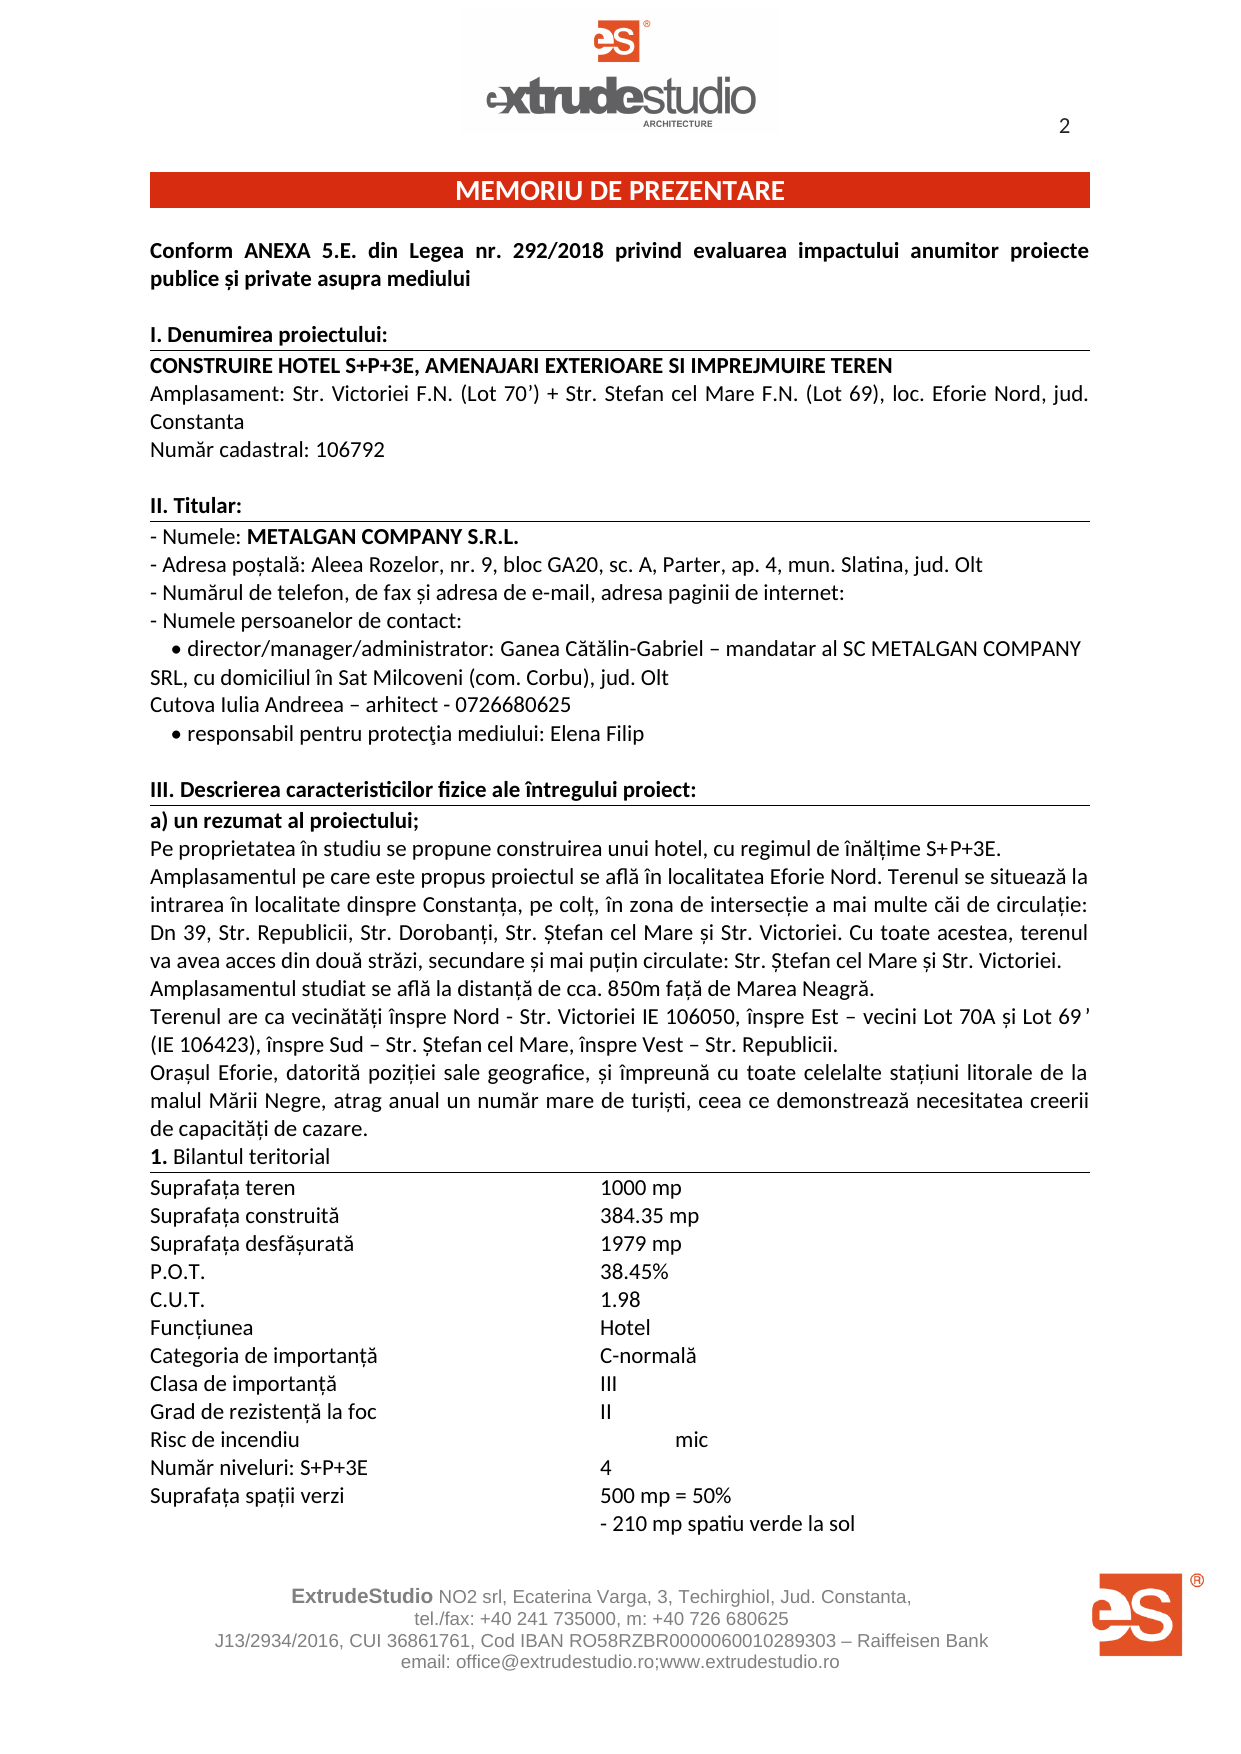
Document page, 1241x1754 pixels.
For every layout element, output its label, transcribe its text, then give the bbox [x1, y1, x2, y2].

text • responsabil pentru protecţia mediului: Elena Filip [150, 719, 1090, 747]
text Suprafața teren 1000 mp [150, 1173, 1090, 1201]
text I. Denumirea proiectului: [150, 320, 1090, 350]
text - Numele: METALGAN COMPANY S.R.L. [150, 522, 1090, 551]
text - Numele persoanelor de contact: [150, 607, 1090, 634]
text C.U.T. 1.98 [150, 1285, 1090, 1313]
text Amplasament: Str. Victoriei F.N. (Lot 70’) + Str. Stefan cel Mare F.N. (Lot 69), loc. Eforie Nord, jud. Constanta [150, 379, 1090, 435]
picture [461, 9, 779, 134]
text Pe proprietatea în studiu se propune construirea unui hotel, cu regimul de înălțime S+P+3E. [150, 834, 1090, 862]
text Clasa de importanță III [150, 1369, 1090, 1397]
text CONSTRUIRE HOTEL S+P+3E, AMENAJARI EXTERIOARE SI IMPREJMUIRE TEREN [150, 351, 1090, 379]
text • director/manager/administrator: Ganea Cătălin-Gabriel – mandatar al SC METALGAN COMPANY SRL, cu domiciliul în Sat Milcoveni (com. Corbu), jud. Olt [150, 634, 1090, 691]
text Categoria de importanță C-normală [150, 1341, 1090, 1369]
text Grad de rezistență la foc II [150, 1397, 1090, 1425]
text Orașul Eforie, datorită poziției sale geografice, și împreună cu toate celelalte stațiuni litorale de la malul Mării Negre, atrag anual un număr mare de turiști, ceea ce demonstrează necesitatea creerii de capacități de cazare. [150, 1058, 1090, 1142]
text Conform ANEXA 5.E. din Legea nr. 292/2018 privind evaluarea impactului anumitor proiecte publice și private asupra mediului [150, 236, 1090, 292]
text Cutova Iulia Andreea – arhitect - 0726680625 [150, 691, 1090, 719]
text II. Titular: [150, 491, 1090, 521]
text - Adresa poștală: Aleea Rozelor, nr. 9, bloc GA20, sc. A, Parter, ap. 4, mun. Slatina, jud. Olt [150, 551, 1090, 578]
text a) un rezumat al proiectului; [150, 806, 1090, 834]
picture [1068, 1555, 1237, 1668]
text III. Descrierea caracteristicilor fizice ale întregului proiect: [150, 775, 1090, 805]
text Amplasamentul pe care este propus proiectul se află în localitatea Eforie Nord. Terenul se situează la intrarea în localitate dinspre Constanța, pe colț, în zona de intersecție a mai multe căi de circulație: Dn 39, Str. Republicii, Str. Dorobanți, Str. Ștefan cel Mare și Str. Victoriei. Cu toate acestea, terenul va avea acces din două străzi, secundare și mai puțin circulate: Str. Ștefan cel Mare și Str. Victoriei. [150, 862, 1090, 974]
text - 210 mp spatiu verde la sol [150, 1509, 1090, 1537]
text Număr niveluri: S+P+3E 4 [150, 1453, 1090, 1481]
text Funcțiunea Hotel [150, 1313, 1090, 1341]
text Risc de incendiu mic [150, 1425, 1090, 1453]
text 1. Bilantul teritorial [150, 1142, 1090, 1172]
text Suprafața spații verzi 500 mp = 50% [150, 1481, 1090, 1509]
text Amplasamentul studiat se află la distanță de cca. 850m față de Marea Neagră. [150, 974, 1090, 1002]
text P.O.T. 38.45% [150, 1257, 1090, 1285]
text Terenul are ca vecinătăți înspre Nord - Str. Victoriei IE 106050, înspre Est – vecini Lot 70A și Lot 69’ (IE 106423), înspre Sud – Str. Ștefan cel Mare, înspre Vest – Str. Republicii. [150, 1002, 1090, 1058]
text MEMORIU DE PREZENTARE [150, 172, 1090, 208]
text Suprafața construită 384.35 mp [150, 1201, 1090, 1229]
text Număr cadastral: 106792 [150, 435, 1090, 463]
text Suprafața desfășurată 1979 mp [150, 1229, 1090, 1257]
text - Numărul de telefon, de fax și adresa de e-mail, adresa paginii de internet: [150, 578, 1090, 607]
